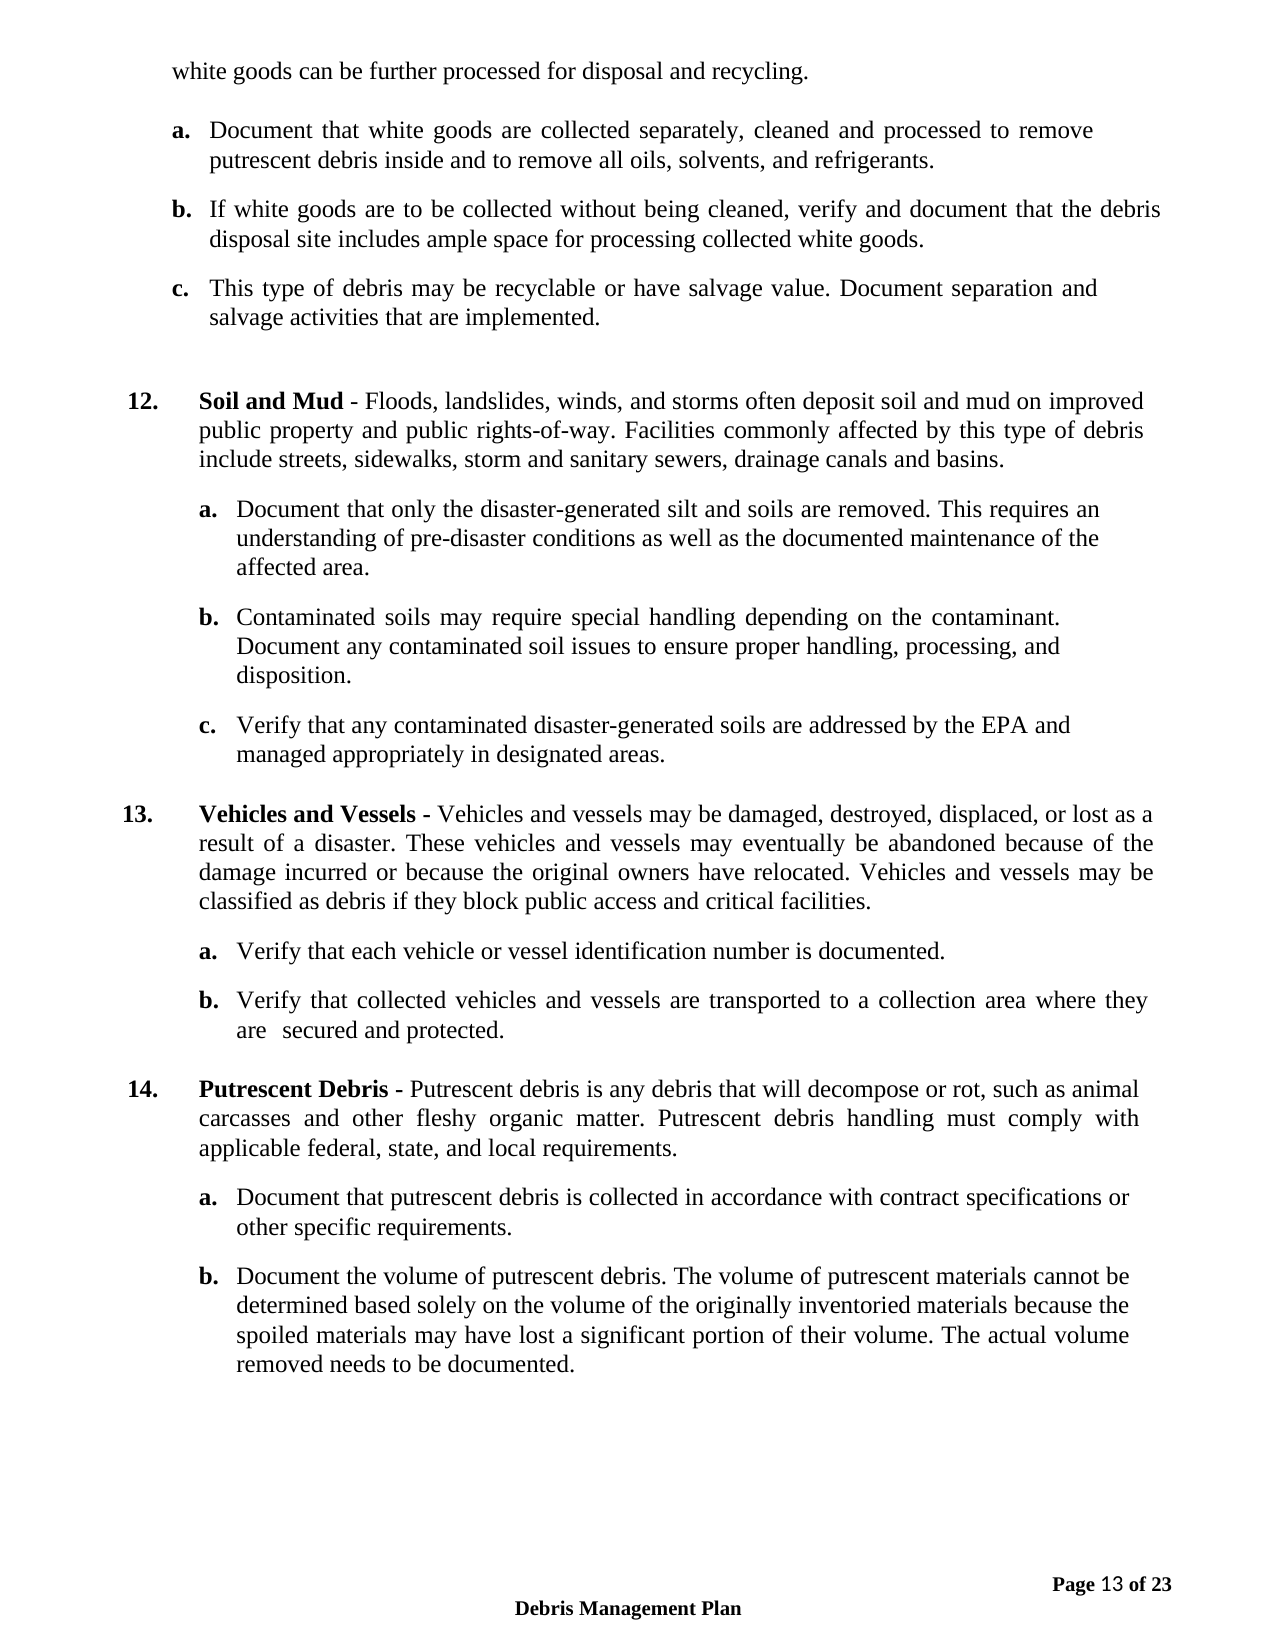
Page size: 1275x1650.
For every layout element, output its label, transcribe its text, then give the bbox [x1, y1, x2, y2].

list Verify that collected vehicles and vessels are transported to a collection area where they are secured and protected. [199, 986, 1148, 1044]
list Verify that any contaminated disaster-generated soils are addressed by the EPA and managed appropriately in designated areas. [199, 710, 1070, 768]
list Document that white goods are collected separately, cleaned and processed to remove putrescent debris inside and to remove all oils, solvents, and refrigerants. [172, 116, 1093, 174]
list Verify that each vehicle or vessel identification number is documented. [199, 936, 1181, 965]
list This type of debris may be recyclable or have salvage value. Document separation and salvage activities that are implemented. [172, 273, 1099, 331]
list Vehicles and Vessels - Vehicles and vessels may be damaged, destroyed, displaced, or lost as a result of a disaster. These vehicles and vessels may eventually be abandoned because of the damage incurred or because the original owners have relocated. Vehicles and vessels may be classified as debris if they block public access and critical facilities. [122, 799, 1154, 915]
list If white goods are to be collected without being cleaned, verify and document that the debris disposal site includes ample space for processing collected white goods. [172, 194, 1161, 252]
list Contaminated soils may require special handling depending on the contaminant. Document any contaminated soil issues to ensure proper handling, processing, and disposition. [199, 602, 1060, 689]
list Document the volume of putrescent debris. The volume of putrescent materials cannot be determined based solely on the volume of the originally inventoried materials because the spoiled materials may have lost a significant portion of their volume. The actual volume removed needs to be documented. [199, 1261, 1129, 1378]
list Document that putrescent debris is collected in accordance with contract specifications or other specific requirements. [199, 1182, 1129, 1240]
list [109, 56, 1167, 85]
list Soil and Mud - Floods, landslides, winds, and storms often deposit soil and mud on improved public property and public rights-of-way. Facilities commonly affected by this type of debris include streets, sidewalks, storm and sanitary sewers, drainage canals and basins. [127, 386, 1144, 473]
list Putrescent Debris - Putrescent debris is any debris that will decompose or rot, such as animal carcasses and other fleshy organic matter. Putrescent debris handling must comply with applicable federal, state, and local requirements. [127, 1074, 1139, 1162]
list Document that only the disaster-generated silt and soils are removed. This requires an understanding of pre-disaster conditions as well as the documented maintenance of the affected area. [199, 494, 1100, 581]
